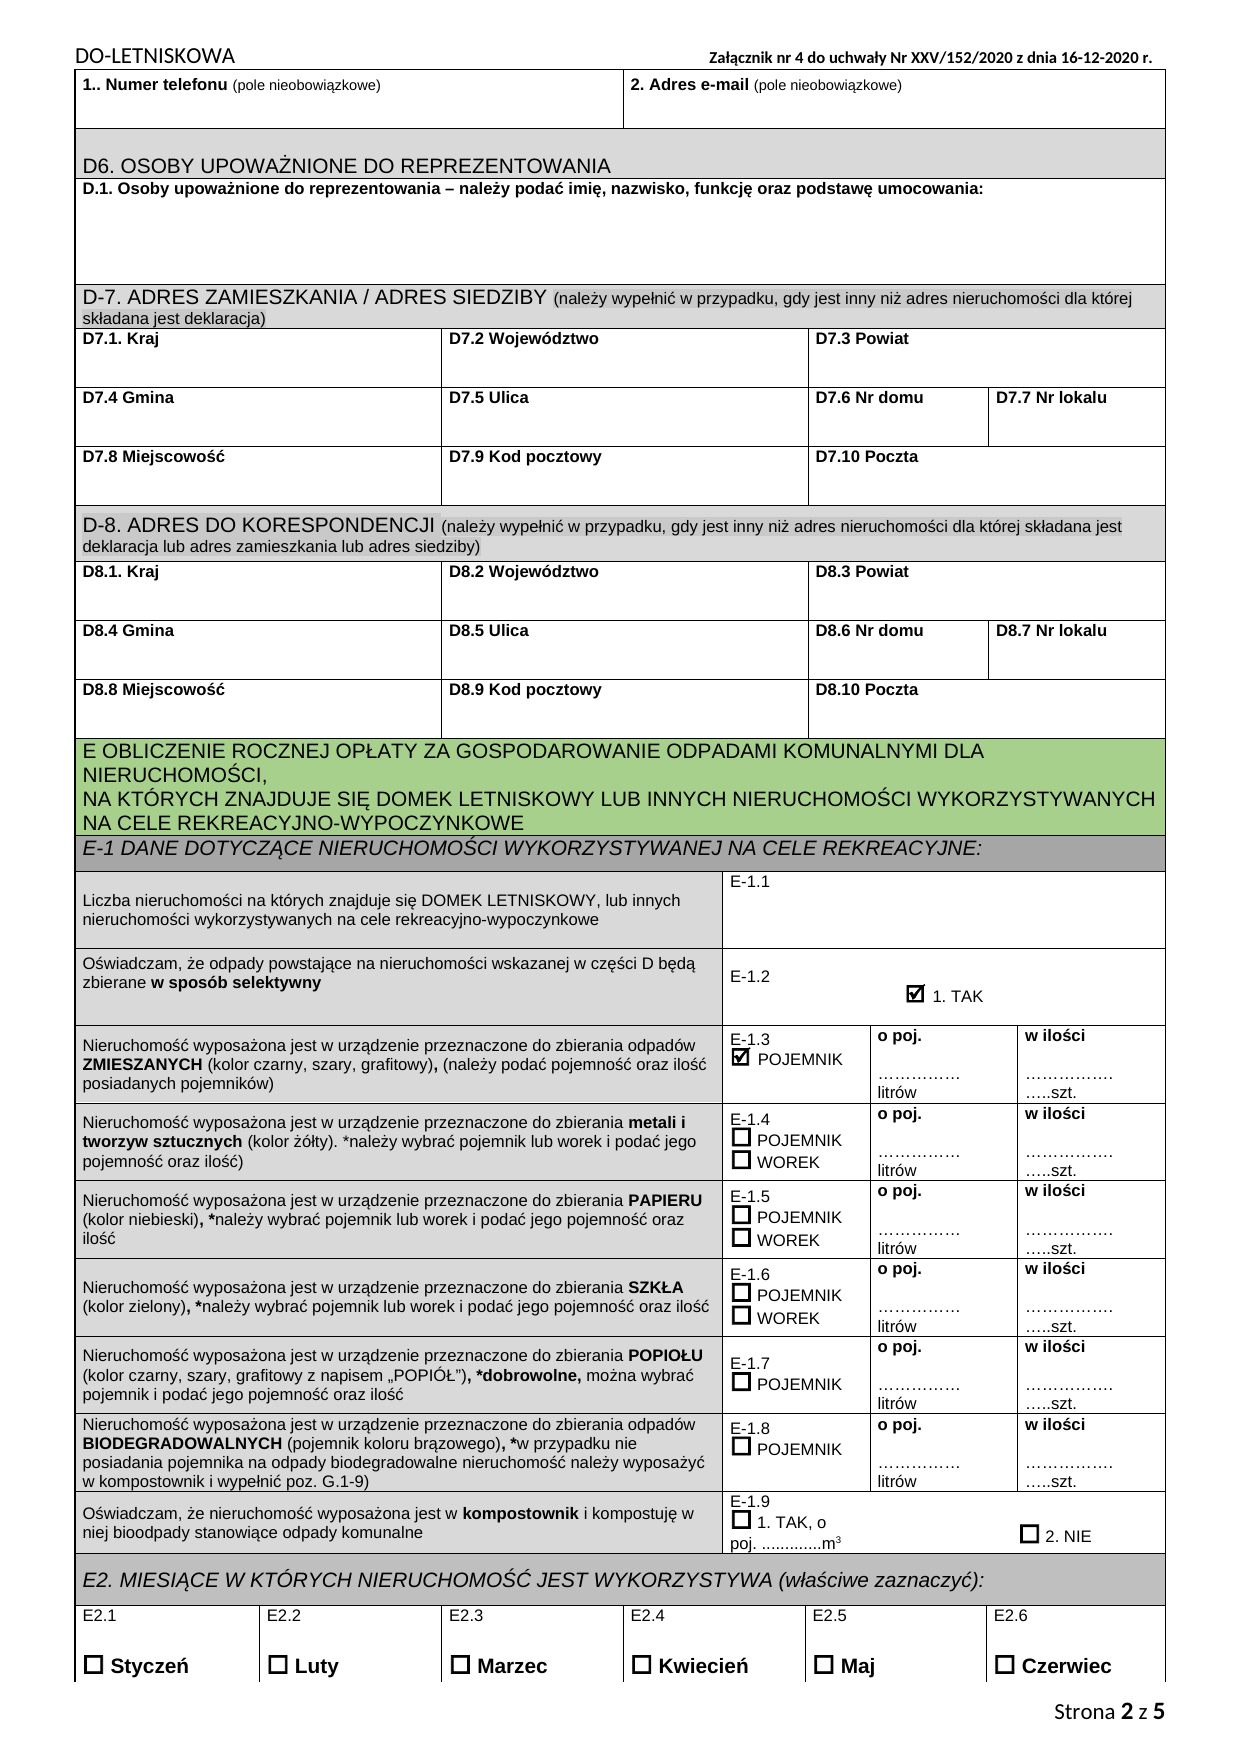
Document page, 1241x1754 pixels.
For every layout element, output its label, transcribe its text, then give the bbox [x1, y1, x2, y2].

table_cell Nieruchomość wyposażona jest w urządzenie przeznaczone do zbierania odpadów BIODEGRADOWALNYCH (pojemnik koloru brązowego), *w przypadku nie posiadania pojemnika na odpady biodegradowalne nieruchomość należy wyposażyć w kompostownik i wypełnić poz. G.1-9) [76, 1414, 722, 1491]
table_cell D7.6 Nr domu [809, 388, 988, 446]
table_cell D7.7 Nr lokalu [989, 388, 1165, 446]
table_cell D8.8 Miejscowość [76, 680, 441, 738]
table_cell w ilości …………….…..szt. [1018, 1104, 1165, 1180]
table_cell o poj. …………… litrów [871, 1337, 1017, 1413]
table_cell E OBLICZENIE ROCZNEJ OPŁATY ZA GOSPODAROWANIE ODPADAMI KOMUNALNYMI DLA NIERUCHOMOŚCI, NA KTÓRYCH ZNAJDUJE SIĘ DOMEK LETNISKOWY LUB INNYCH NIERUCHOMOŚCI WYKORZYSTYWANYCH NA CELE REKREACYJNO-WYPOCZYNKOWE [76, 739, 1165, 835]
table_cell D-8. ADRES DO KORESPONDENCJI (należy wypełnić w przypadku, gdy jest inny niż adres nieruchomości dla której składana jest deklaracja lub adres zamieszkania lub adres siedziby) [76, 506, 1165, 561]
table_cell w ilości …………….…..szt. [1018, 1259, 1165, 1336]
table_cell o poj. …………… litrów [871, 1026, 1017, 1102]
table_cell D7.3 Powiat [809, 329, 1165, 387]
table_cell E-1.1 [723, 872, 1165, 948]
table_cell D7.9 Kod pocztowy [442, 447, 808, 505]
table_cell Nieruchomość wyposażona jest w urządzenie przeznaczone do zbierania SZKŁA (kolor zielony), *należy wybrać pojemnik lub worek i podać jego pojemność oraz ilość [76, 1259, 722, 1336]
table_cell D8.9 Kod pocztowy [442, 680, 808, 738]
table_cell E2.1 Styczeń [76, 1606, 259, 1682]
table_cell E-1.6 POJEMNIK WOREK [723, 1259, 870, 1336]
table_cell o poj. …………… litrów [871, 1181, 1017, 1258]
table_cell Oświadczam, że nieruchomość wyposażona jest w kompostownik i kompostuję w niej bioodpady stanowiące odpady komunalne [76, 1492, 722, 1553]
table_cell E-1.5 POJEMNIK WOREK [723, 1181, 870, 1258]
table_cell E2.6 Czerwiec [987, 1606, 1165, 1682]
table_cell o poj. …………… litrów [871, 1104, 1017, 1180]
table_cell 2. Adres e-mail (pole nieobowiązkowe) [624, 70, 1165, 128]
table_cell E2.2 Luty [260, 1606, 441, 1682]
table_cell w ilości …………….…..szt. [1018, 1026, 1165, 1102]
table_cell 2. NIE [944, 1492, 1165, 1553]
table_cell D8.10 Poczta [809, 680, 1165, 738]
table_cell E-1.4 POJEMNIK WOREK [723, 1104, 870, 1180]
table_cell D7.10 Poczta [809, 447, 1165, 505]
table_cell D8.4 Gmina [76, 621, 441, 679]
table_cell w ilości …………….…..szt. [1018, 1337, 1165, 1413]
table_cell D7.8 Miejscowość [76, 447, 441, 505]
table_cell D7.2 Województwo [442, 329, 808, 387]
table_cell Oświadczam, że odpady powstające na nieruchomości wskazanej w części D będą zbierane w sposób selektywny [76, 949, 722, 1025]
table_cell E-1.8 POJEMNIK [723, 1414, 870, 1491]
table_cell w ilości …………….…..szt. [1018, 1181, 1165, 1258]
table_cell D8.7 Nr lokalu [989, 621, 1165, 679]
table_cell E-1.3 POJEMNIK [723, 1026, 870, 1102]
table_cell 1.. Numer telefonu (pole nieobowiązkowe) [76, 70, 623, 128]
table_cell E2.5 Maj [806, 1606, 986, 1682]
table_cell o poj. …………… litrów [871, 1414, 1017, 1491]
table_cell o poj. …………… litrów [871, 1259, 1017, 1336]
table_cell D6. OSOBY UPOWAŻNIONE DO REPREZENTOWANIA [76, 129, 1165, 178]
table_cell D7.4 Gmina [76, 388, 441, 446]
table_cell Nieruchomość wyposażona jest w urządzenie przeznaczone do zbierania POPIOŁU (kolor czarny, szary, grafitowy z napisem „POPIÓŁ”), *dobrowolne, można wybrać pojemnik i podać jego pojemność oraz ilość [76, 1337, 722, 1413]
table_cell D8.1. Kraj [76, 562, 441, 620]
table_cell Nieruchomość wyposażona jest w urządzenie przeznaczone do zbierania PAPIERU (kolor niebieski), *należy wybrać pojemnik lub worek i podać jego pojemność oraz ilość [76, 1181, 722, 1258]
table_cell D8.5 Ulica [442, 621, 808, 679]
table_cell D8.6 Nr domu [809, 621, 988, 679]
table_cell D8.2 Województwo [442, 562, 808, 620]
table_cell D7.1. Kraj [76, 329, 441, 387]
table_cell Nieruchomość wyposażona jest w urządzenie przeznaczone do zbierania metali i tworzyw sztucznych (kolor żółty). *należy wybrać pojemnik lub worek i podać jego pojemność oraz ilość) [76, 1104, 722, 1180]
table_cell E2. MIESIĄCE W KTÓRYCH NIERUCHOMOŚĆ JEST WYKORZYSTYWA (właściwe zaznaczyć): [76, 1554, 1165, 1605]
table_cell D8.3 Powiat [809, 562, 1165, 620]
table_cell Liczba nieruchomości na których znajduje się DOMEK LETNISKOWY, lub innych nieruchomości wykorzystywanych na cele rekreacyjno-wypoczynkowe [76, 872, 722, 948]
table_cell E-1.9 1. TAK, o poj. .............m3 [723, 1492, 944, 1553]
table_cell E2.4 Kwiecień [624, 1606, 805, 1682]
table_cell E-1.7 POJEMNIK [723, 1337, 870, 1413]
table_cell E2.3 Marzec [442, 1606, 623, 1682]
table_cell D7.5 Ulica [442, 388, 808, 446]
table_cell D.1. Osoby upoważnione do reprezentowania – należy podać imię, nazwisko, funkcję oraz podstawę umocowania: [76, 179, 1165, 284]
table_cell E-1 DANE DOTYCZĄCE NIERUCHOMOŚCI WYKORZYSTYWANEJ NA CELE REKREACYJNE: [76, 836, 1165, 871]
table_cell w ilości …………….…..szt. [1018, 1414, 1165, 1491]
table_cell D-7. ADRES ZAMIESZKANIA / ADRES SIEDZIBY (należy wypełnić w przypadku, gdy jest inny niż adres nieruchomości dla której składana jest deklaracja) [76, 285, 1165, 328]
table_cell Nieruchomość wyposażona jest w urządzenie przeznaczone do zbierania odpadów ZMIESZANYCH (kolor czarny, szary, grafitowy), (należy podać pojemność oraz ilość posiadanych pojemników) [76, 1026, 722, 1102]
table_cell E-1.2 1. TAK [723, 949, 1165, 1025]
